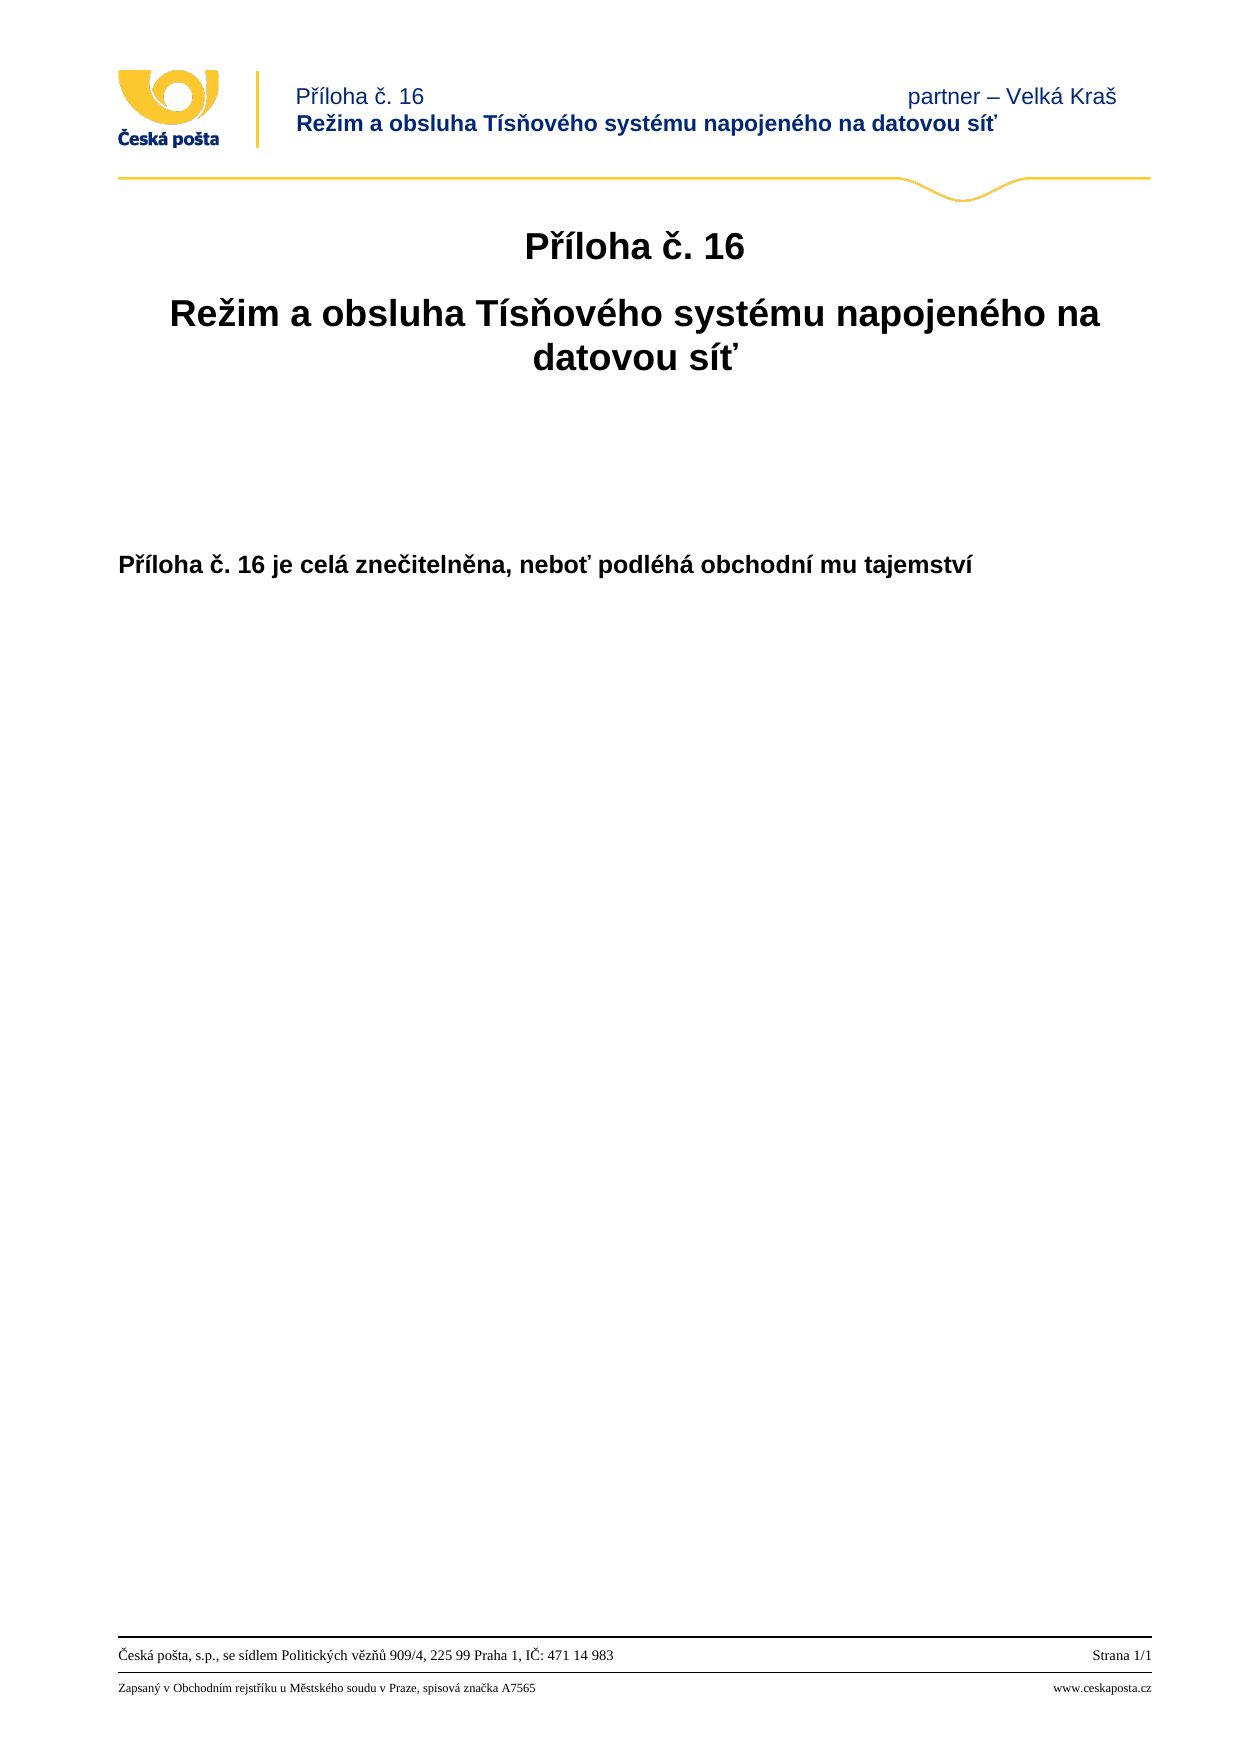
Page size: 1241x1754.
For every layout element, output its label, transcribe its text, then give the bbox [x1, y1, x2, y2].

picture [118, 70, 219, 148]
text Příloha č. 16 je celá znečitelněna, neboť podléhá obchodní mu tajemství [118, 550, 1152, 579]
text Příloha č. 16 [118, 224, 1152, 268]
picture [118, 177, 1151, 202]
text Režim a obsluha Tísňového systému napojeného na datovou síť [118, 292, 1152, 378]
